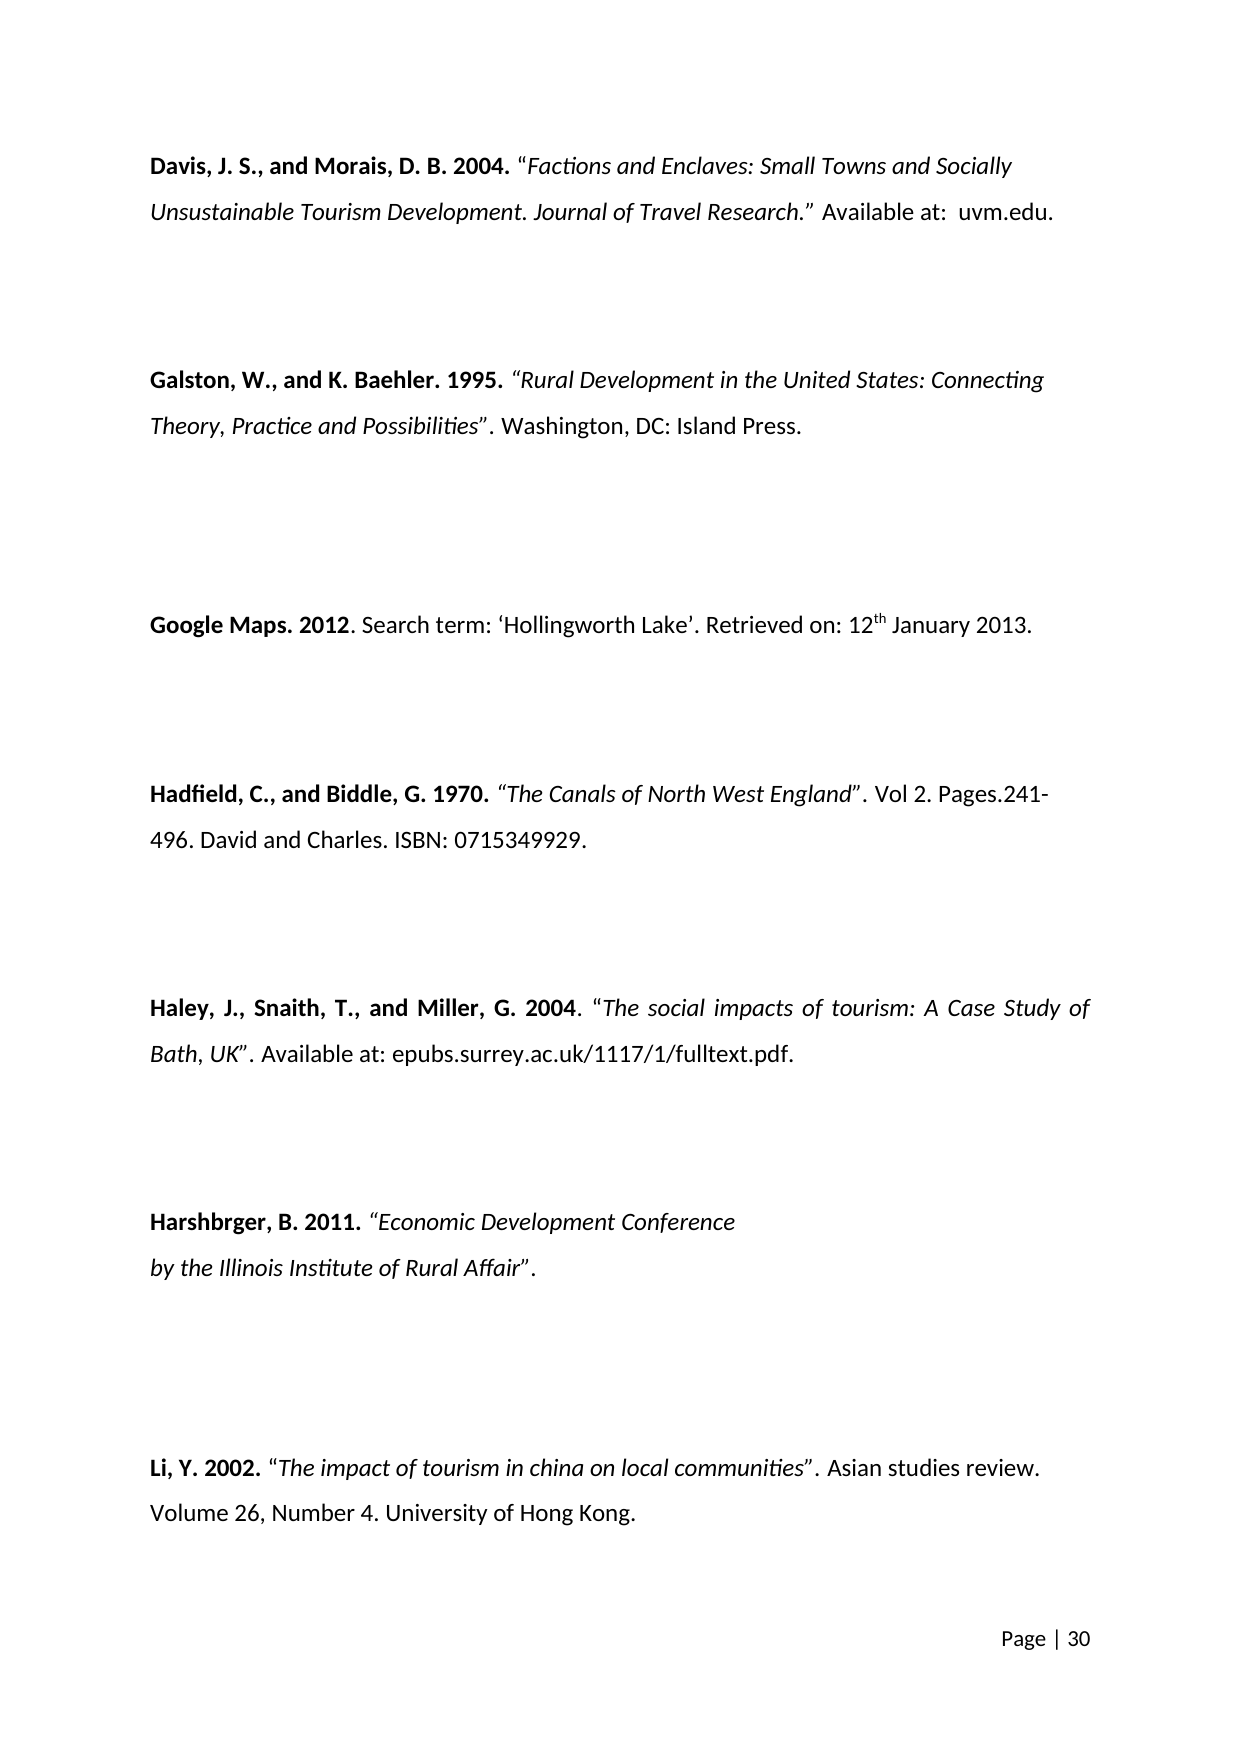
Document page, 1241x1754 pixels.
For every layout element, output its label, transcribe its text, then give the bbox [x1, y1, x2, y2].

text Galston, W., and K. Baehler. 1995. “Rural Development in the United States: Connecting Theory, Practice and Possibilities”. Washington, DC: Island Press. [150, 364, 1090, 440]
text Haley, J., Snaith, T., and Miller, G. 2004. “The social impacts of tourism: A Case Study of Bath, UK”. Available at: epubs.surrey.ac.uk/1117/1/fulltext.pdf. [150, 992, 1090, 1068]
text Google Maps. 2012. Search term: ‘Hollingworth Lake’. Retrieved on: 12th January 2013. [150, 609, 1090, 640]
text Harshbrger, B. 2011. “Economic Development Conference by the Illinois Institute of Rural Affair”. [150, 1206, 1090, 1283]
text Li, Y. 2002. “The impact of tourism in china on local communities”. Asian studies review. Volume 26, Number 4. University of Hong Kong. [150, 1452, 1090, 1528]
text Hadfield, C., and Biddle, G. 1970. “The Canals of North West England”. Vol 2. Pages.241-496. David and Charles. ISBN: 0715349929. [150, 778, 1090, 854]
text Davis, J. S., and Morais, D. B. 2004. “Factions and Enclaves: Small Towns and Socially Unsustainable Tourism Development. Journal of Travel Research.” Available at: uvm.edu. [150, 150, 1090, 226]
